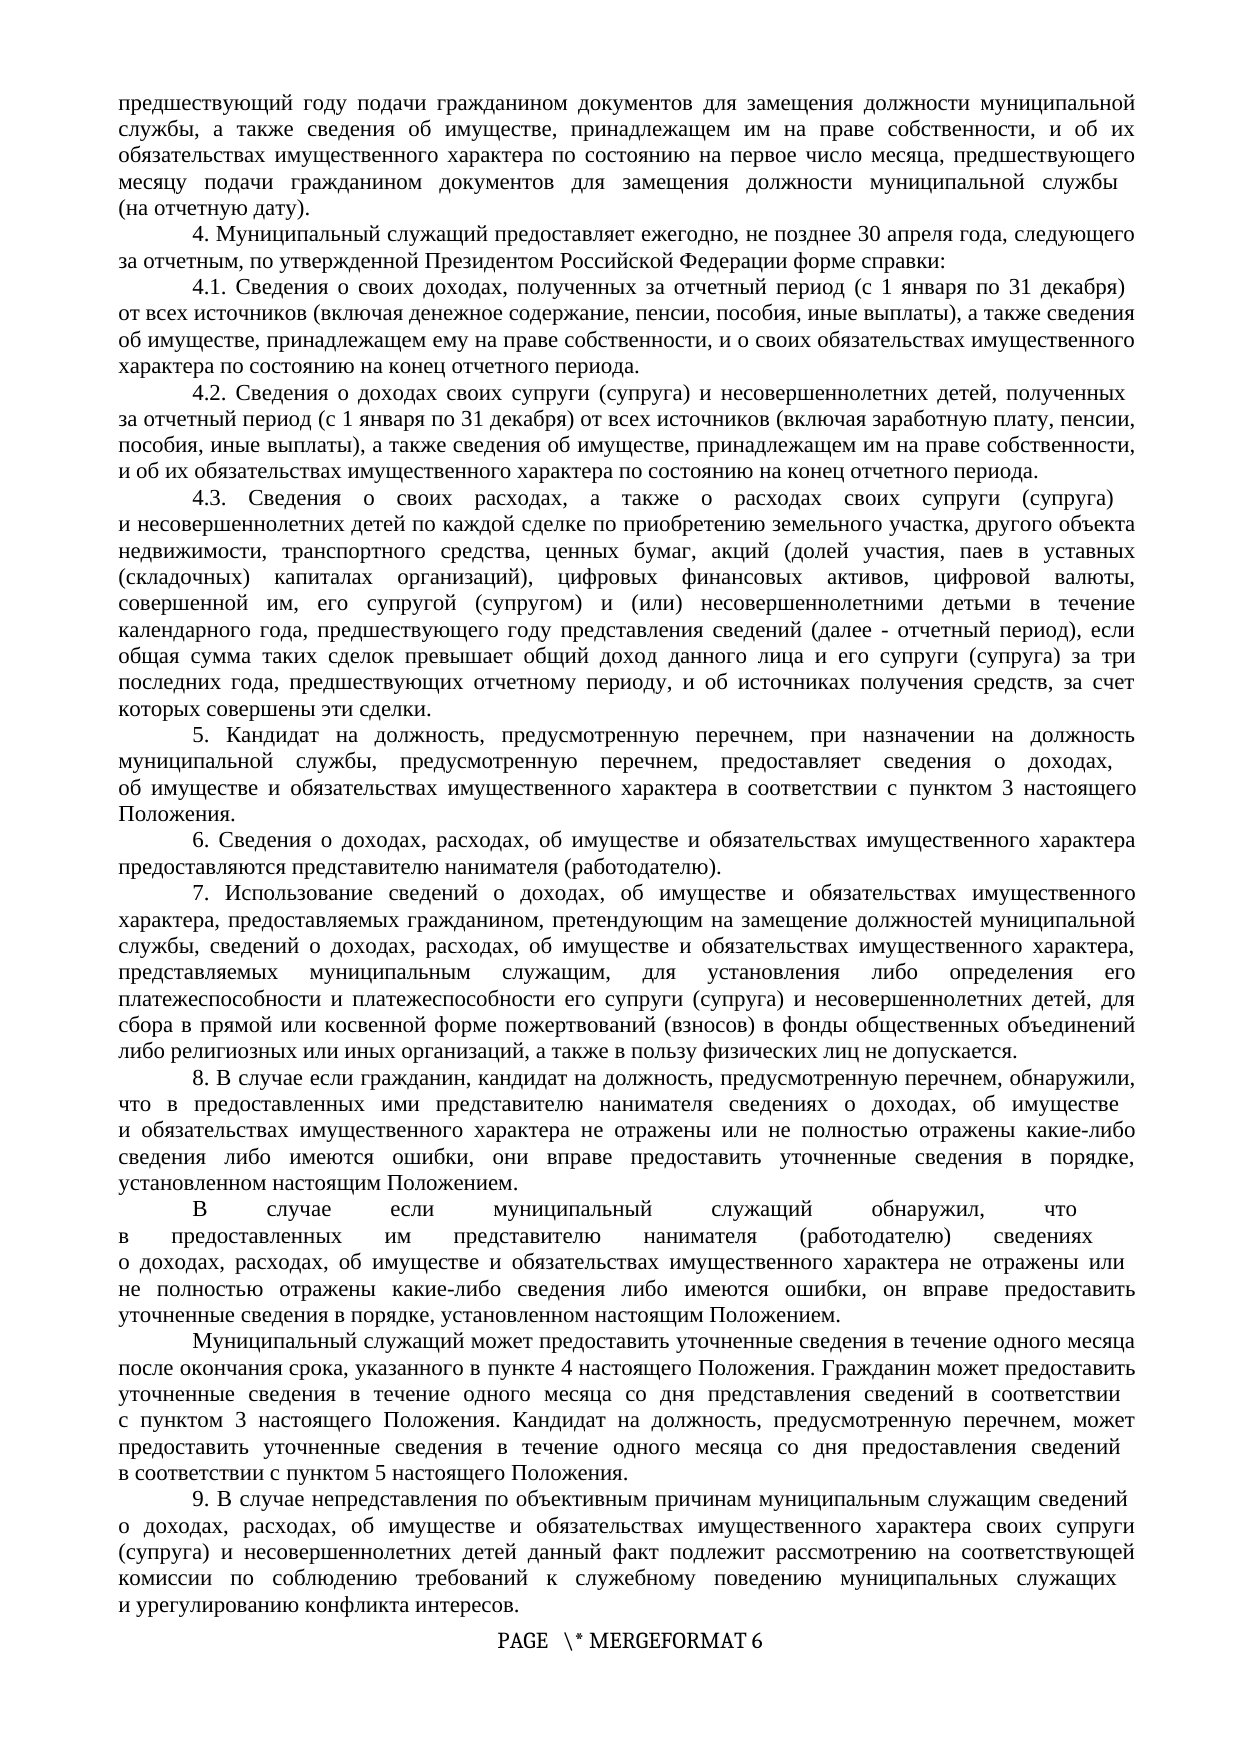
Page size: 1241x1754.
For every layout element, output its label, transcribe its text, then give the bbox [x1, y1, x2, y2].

text Муниципальный служащий может предоставить уточненные сведения в течение одного месяца после окончания срока, указанного в пункте 4 настоящего Положения. Гражданин может предоставить уточненные сведения в течение одного месяца со дня представления сведений в соответствии с пунктом 3 настоящего Положения. Кандидат на должность, предусмотренную перечнем, может предоставить уточненные сведения в течение одного месяца со дня предоставления сведений в соответствии с пунктом 5 настоящего Положения. [118, 1327, 1137, 1485]
text 9. В случае непредставления по объективным причинам муниципальным служащим сведений о доходах, расходах, об имуществе и обязательствах имущественного характера своих супруги (супруга) и несовершеннолетних детей данный факт подлежит рассмотрению на соответствующей комиссии по соблюдению требований к служебному поведению муниципальных служащих и урегулированию конфликта интересов. [118, 1485, 1137, 1617]
text 4.1. Сведения о своих доходах, полученных за отчетный период (с 1 января по 31 декабря) от всех источников (включая денежное содержание, пенсии, пособия, иные выплаты), а также сведения об имуществе, принадлежащем ему на праве собственности, и о своих обязательствах имущественного характера по состоянию на конец отчетного периода. [118, 273, 1137, 378]
text 7. Использование сведений о доходах, об имуществе и обязательствах имущественного характера, предоставляемых гражданином, претендующим на замещение должностей муниципальной службы, сведений о доходах, расходах, об имуществе и обязательствах имущественного характера, представляемых муниципальным служащим, для установления либо определения его платежеспособности и платежеспособности его супруги (супруга) и несовершеннолетних детей, для сбора в прямой или косвенной форме пожертвований (взносов) в фонды общественных объединений либо религиозных или иных организаций, а также в пользу физических лиц не допускается. [118, 879, 1137, 1064]
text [118, 89, 1137, 220]
text 4.3. Сведения о своих расходах, а также о расходах своих супруги (супруга) и несовершеннолетних детей по каждой сделке по приобретению земельного участка, другого объекта недвижимости, транспортного средства, ценных бумаг, акций (долей участия, паев в уставных (складочных) капиталах организаций), цифровых финансовых активов, цифровой валюты, совершенной им, его супругой (супругом) и (или) несовершеннолетними детьми в течение календарного года, предшествующего году представления сведений (далее - отчетный период), если общая сумма таких сделок превышает общий доход данного лица и его супруги (супруга) за три последних года, предшествующих отчетному периоду, и об источниках получения средств, за счет которых совершены эти сделки. [118, 484, 1137, 721]
text В случае если муниципальный служащий обнаружил, что в предоставленных им представителю нанимателя (работодателю) сведениях о доходах, расходах, об имуществе и обязательствах имущественного характера не отражены или не полностью отражены какие-либо сведения либо имеются ошибки, он вправе предоставить уточненные сведения в порядке, установленном настоящим Положением. [118, 1196, 1137, 1327]
text 4.2. Сведения о доходах своих супруги (супруга) и несовершеннолетних детей, полученных за отчетный период (с 1 января по 31 декабря) от всех источников (включая заработную плату, пенсии, пособия, иные выплаты), а также сведения об имуществе, принадлежащем им на праве собственности, и об их обязательствах имущественного характера по состоянию на конец отчетного периода. [118, 378, 1137, 484]
text 4. Муниципальный служащий предоставляет ежегодно, не позднее 30 апреля года, следующего за отчетным, по утвержденной Президентом Российской Федерации форме справки: [118, 220, 1137, 273]
text 8. В случае если гражданин, кандидат на должность, предусмотренную перечнем, обнаружили, что в предоставленных ими представителю нанимателя сведениях о доходах, об имуществе и обязательствах имущественного характера не отражены или не полностью отражены какие-либо сведения либо имеются ошибки, они вправе предоставить уточненные сведения в порядке, установленном настоящим Положением. [118, 1064, 1137, 1196]
text 6. Сведения о доходах, расходах, об имуществе и обязательствах имущественного характера предоставляются представителю нанимателя (работодателю). [118, 827, 1137, 879]
text 5. Кандидат на должность, предусмотренную перечнем, при назначении на должность муниципальной службы, предусмотренную перечнем, предоставляет сведения о доходах, об имуществе и обязательствах имущественного характера в соответствии с пунктом 3 настоящего Положения. [118, 721, 1137, 827]
